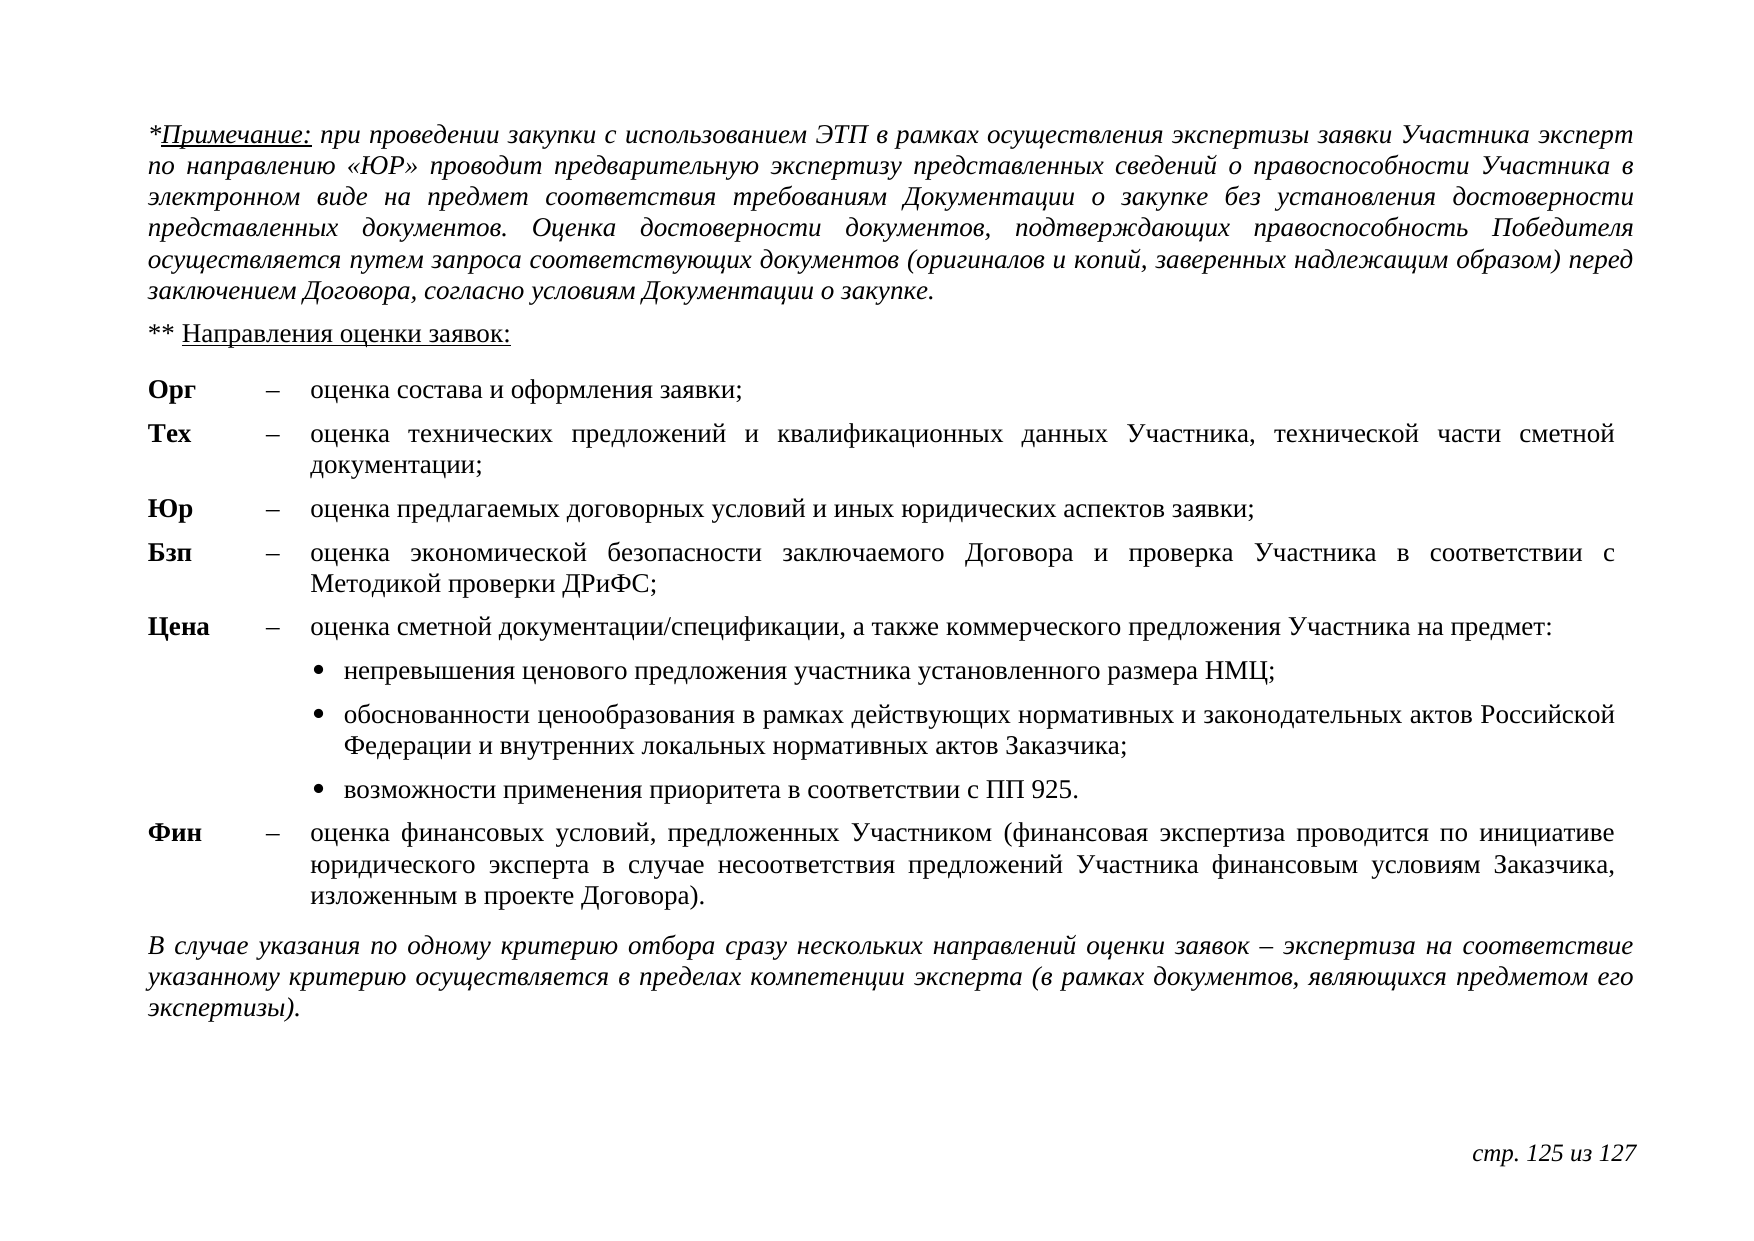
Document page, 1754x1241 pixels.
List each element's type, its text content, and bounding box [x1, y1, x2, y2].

table_cell оценка технических предложений и квалификационных данных Участника, технической части сметной документации; [299, 405, 1628, 479]
table_cell оценка предлагаемых договорных условий и иных юридических аспектов заявки; [299, 480, 1628, 523]
table_cell Юр [136, 480, 254, 523]
table_header Орг [136, 361, 254, 405]
text В случае указания по одному критерию отбора сразу нескольких направлений оценки заявок – экспертиза на соответствие указанному критерию осуществляется в пределах компетенции эксперта (в рамках документов, являющихся предметом его экспертизы). [148, 929, 1636, 1022]
table_cell Бзп [136, 523, 254, 598]
text ** Направления оценки заявок: [148, 317, 1636, 349]
text *Примечание: при проведении закупки с использованием ЭТП в рамках осуществления экспертизы заявки Участника эксперт по направлению «ЮР» проводит предварительную экспертизу представленных сведений о правоспособности Участника в электронном виде на предмет соответствия требованиям Документации о закупке без установления достоверности представленных документов. Оценка достоверности документов, подтверждающих правоспособность Победителя осуществляется путем запроса соответствующих документов (оригиналов и копий, заверенных надлежащим образом) перед заключением Договора, согласно условиям Документации о закупке. [148, 118, 1636, 305]
table_cell – [255, 523, 299, 598]
table_cell Тех [136, 405, 254, 479]
table_header оценка состава и оформления заявки; [299, 361, 1628, 405]
table_cell – [255, 405, 299, 479]
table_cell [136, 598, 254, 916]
table_cell – [255, 480, 299, 523]
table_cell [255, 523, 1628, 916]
table_header – [255, 361, 299, 405]
